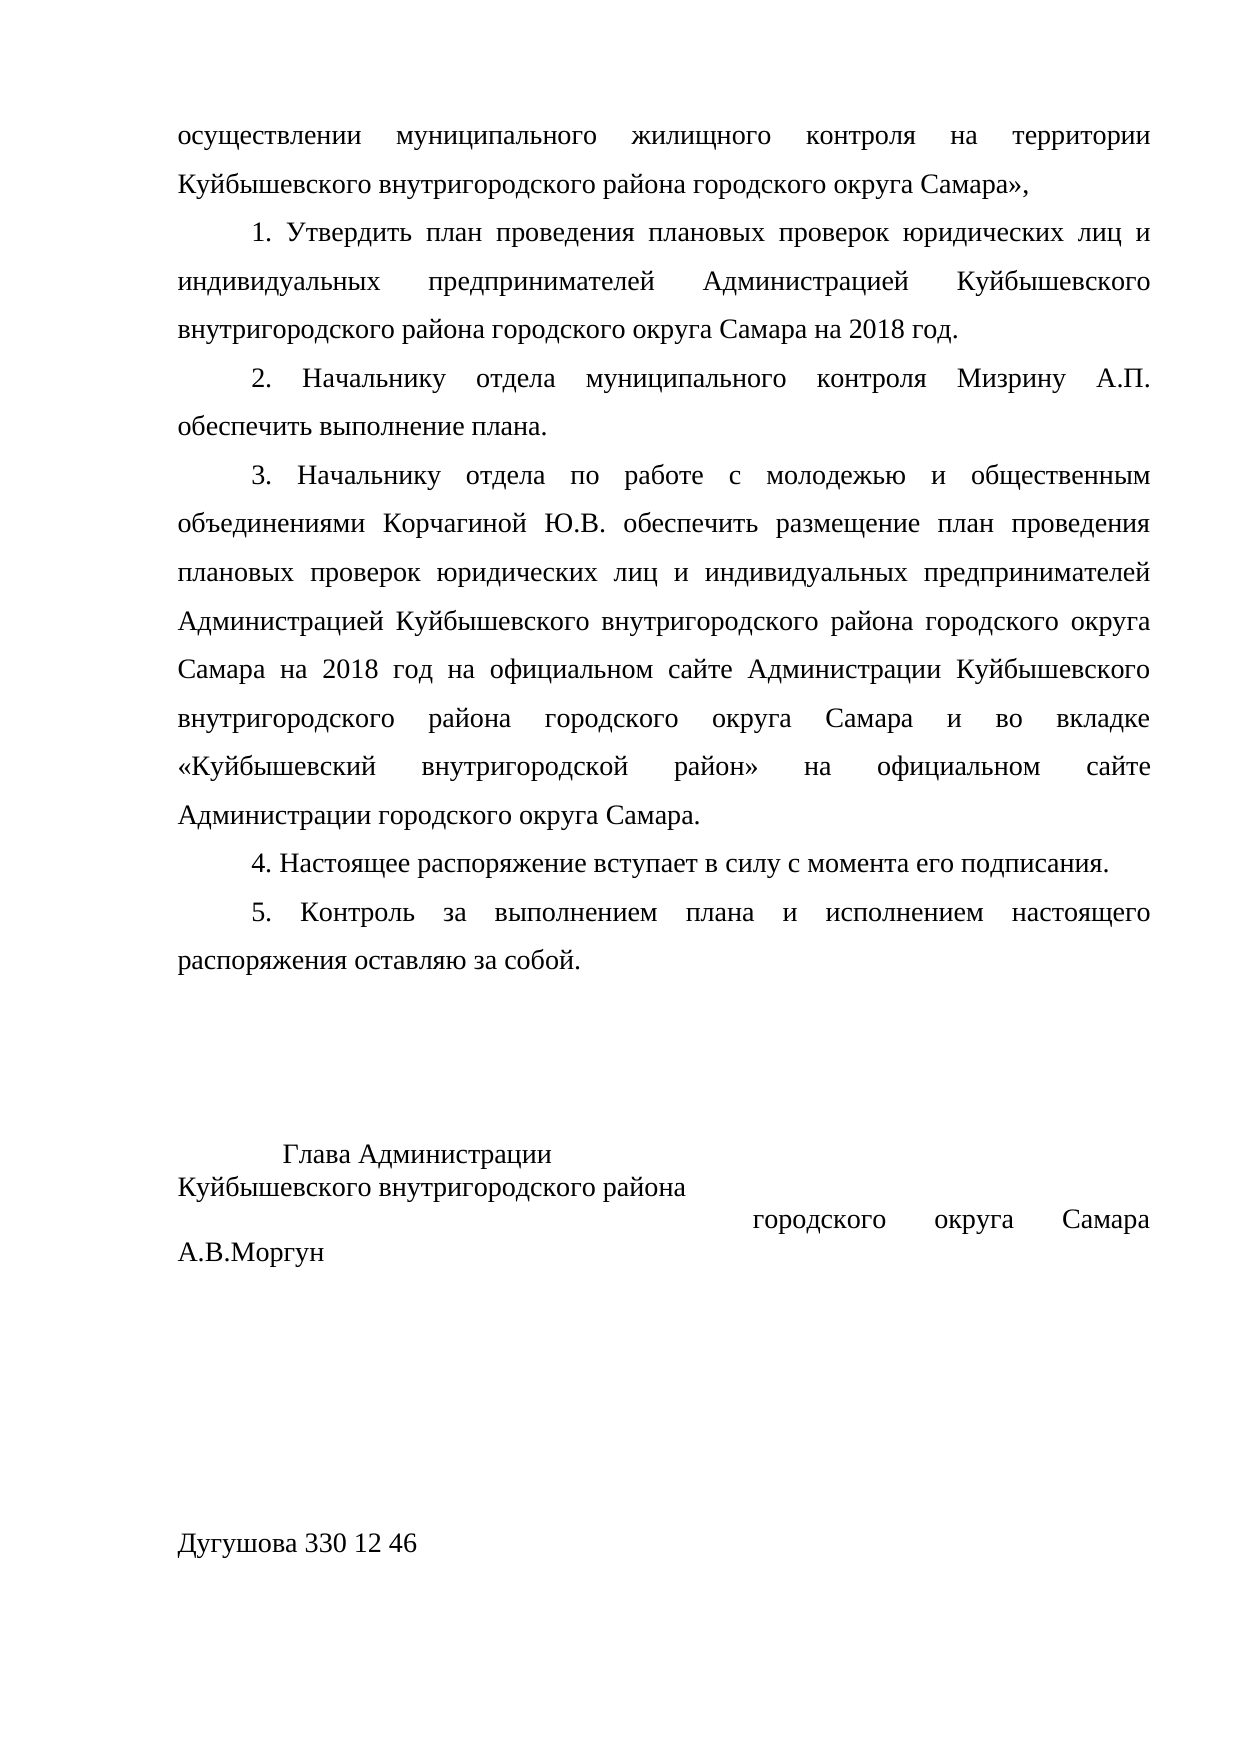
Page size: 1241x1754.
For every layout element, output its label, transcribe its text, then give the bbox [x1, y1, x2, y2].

text 1. Утвердить план проведения плановых проверок юридических лиц и индивидуальных предпринимателей Администрацией Куйбышевского внутригородского района городского округа Самара на 2018 год. [177, 215, 1152, 345]
text городского округа Самара А.В.Моргун [177, 1202, 1152, 1267]
text Глава Администрации [177, 1137, 1152, 1170]
text Дугушова 330 12 46 [177, 1526, 1152, 1559]
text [177, 118, 1152, 199]
text Куйбышевского внутригородского района [177, 1170, 1152, 1202]
text 2. Начальнику отдела муниципального контроля Мизрину А.П. обеспечить выполнение плана. [177, 361, 1152, 442]
text 3. Начальнику отдела по работе с молодежью и общественным объединениями Корчагиной Ю.В. обеспечить размещение план проведения плановых проверок юридических лиц и индивидуальных предпринимателей Администрацией Куйбышевского внутригородского района городского округа Самара на 2018 год на официальном сайте Администрации Куйбышевского внутригородского района городского округа Самара и во вкладке «Куйбышевский внутригородской район» на официальном сайте Администрации городского округа Самара. [177, 458, 1152, 830]
text 4. Настоящее распоряжение вступает в силу с момента его подписания. [177, 846, 1152, 879]
text 5. Контроль за выполнением плана и исполнением настоящего распоряжения оставляю за собой. [177, 895, 1152, 976]
